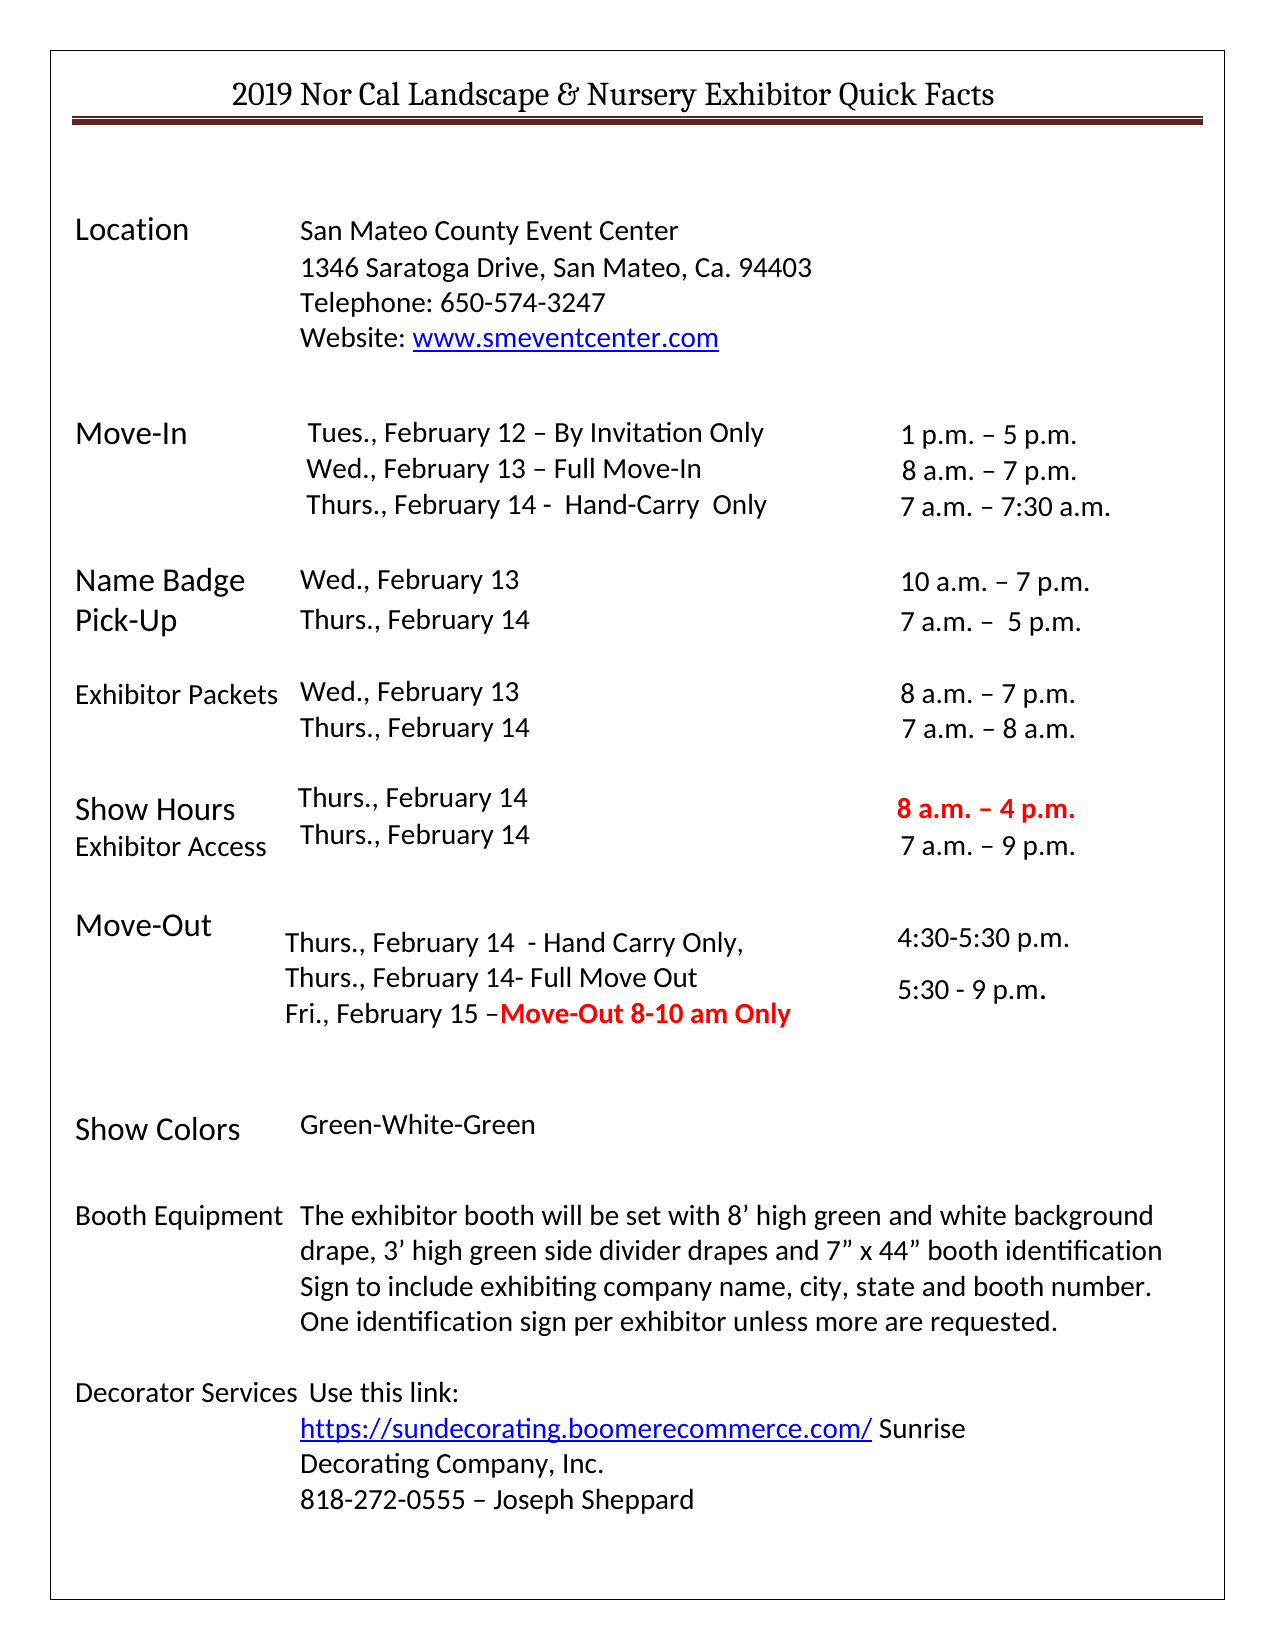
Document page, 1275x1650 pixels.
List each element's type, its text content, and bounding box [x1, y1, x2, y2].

text 5:30 - 9 p.m. [897, 967, 1200, 1008]
text Thurs., February 14 - Hand Carry Only, Thurs., February 14- Full Move Out Fri., February 15 –Move-Out 8-10 am Only [289, 924, 812, 1067]
text Decorator Services Use this link: https://sundecorating.boomerecommerce.com/ Sunrise Decorating Company, Inc. [75, 1374, 1037, 1481]
text Thurs., February 14 [298, 779, 565, 815]
text Move-In [75, 412, 280, 452]
text 8 a.m. – 4 p.m. 7 a.m. – 9 p.m. [895, 790, 1076, 862]
text Tues., February 12 – By Invitation Only Wed., February 13 – Full Move-In Thurs., February 14 - Hand-Carry Only [306, 414, 774, 522]
text Name Badge Pick-Up [75, 559, 254, 640]
text 4:30-5:30 p.m. [897, 919, 1200, 955]
text Wed., February 13 [300, 674, 536, 709]
text 1 p.m. – 5 p.m. 8 a.m. – 7 p.m. [895, 416, 1077, 487]
text Thurs., February 14 [300, 709, 536, 779]
text Location [75, 208, 280, 249]
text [300, 1481, 712, 1517]
text 7 a.m. – 7:30 a.m. [900, 488, 1202, 523]
text Wed., February 13 Thurs., February 14 [300, 561, 536, 637]
text Move-Out [75, 904, 280, 945]
text Green-White-Green [300, 1106, 814, 1142]
text 1346 Saratoga Drive, San Mateo, Ca. 94403 Telephone: 650-574-3247 [300, 249, 814, 319]
text Show Colors [75, 1108, 280, 1148]
text San Mateo County Event Center [300, 212, 814, 248]
text 2019 Nor Cal Landscape & Nursery Exhibitor Quick Facts [232, 75, 1202, 113]
text Show Hours Exhibitor Access [75, 788, 274, 864]
text Thurs., February 14 [300, 816, 565, 852]
text 8 a.m. – 7 p.m. 7 a.m. – 8 a.m. [895, 675, 1076, 746]
text Website: www.smeventcenter.com [300, 319, 814, 355]
text Booth Equipment The exhibitor booth will be set with 8’ high green and white background drape, 3’ high green side divider drapes and 7” x 44” booth identification Sign to include exhibiting company name, city, state and booth number. One identification sign per exhibitor unless more are requested. [75, 1197, 1169, 1339]
text 10 a.m. – 7 p.m. 7 a.m. – 5 p.m. [900, 563, 1097, 638]
text Exhibitor Packets [75, 676, 280, 712]
